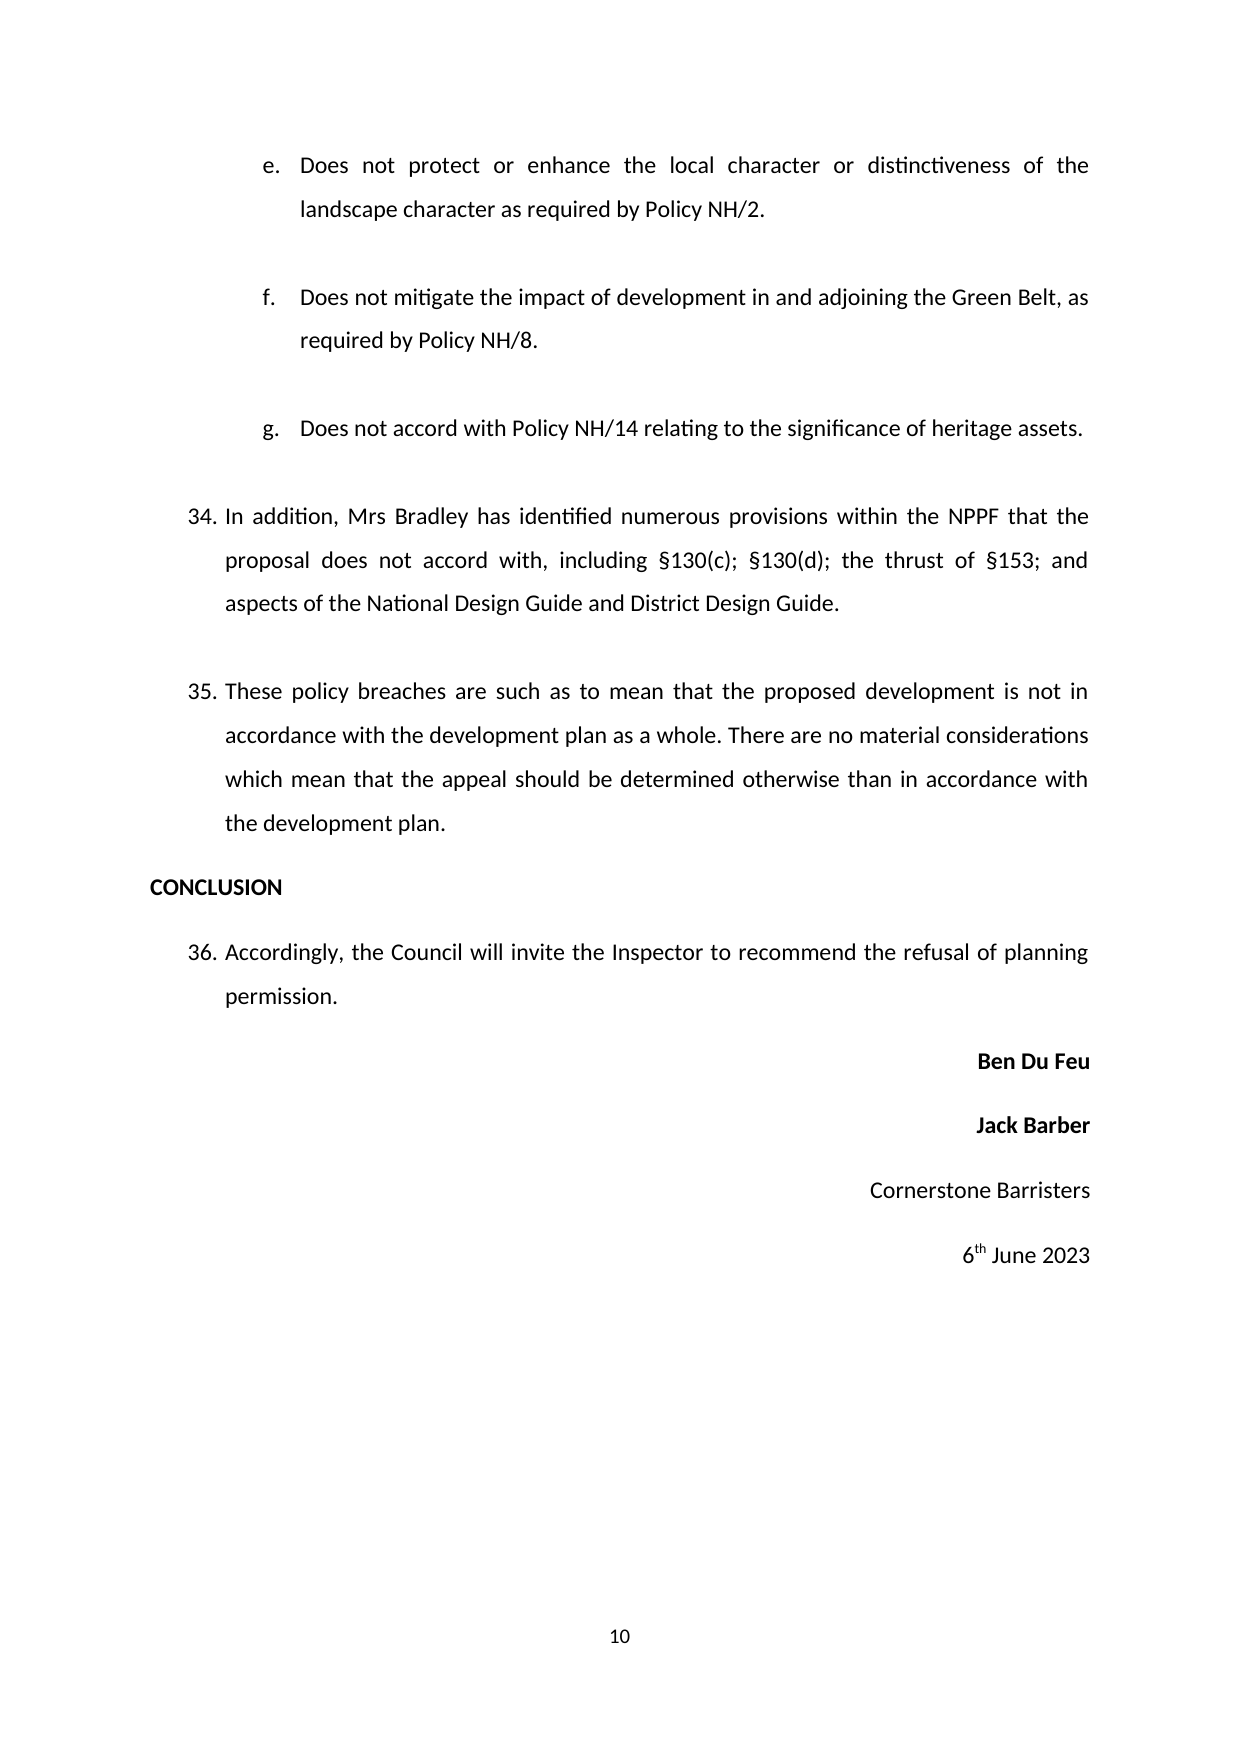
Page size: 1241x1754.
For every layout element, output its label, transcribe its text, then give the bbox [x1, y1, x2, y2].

list Does not accord with Policy NH/14 relating to the significance of heritage assets. [262, 413, 1090, 442]
text CONCLUSION [150, 872, 1090, 902]
text 6th June 2023 [150, 1240, 1090, 1269]
text Cornerstone Barristers [150, 1175, 1090, 1204]
text Jack Barber [150, 1110, 1090, 1140]
text Ben Du Feu [150, 1046, 1090, 1075]
list Does not mitigate the impact of development in and adjoining the Green Belt, as required by Policy NH/8. [262, 282, 1090, 355]
list Does not protect or enhance the local character or distinctiveness of the landscape character as required by Policy NH/2. [262, 150, 1090, 223]
list In addition, Mrs Bradley has identified numerous provisions within the NPPF that the proposal does not accord with, including §130(c); §130(d); the thrust of §153; and aspects of the National Design Guide and District Design Guide. [187, 501, 1090, 618]
list Accordingly, the Council will invite the Inspector to recommend the refusal of planning permission. [187, 937, 1090, 1010]
list These policy breaches are such as to mean that the proposed development is not in accordance with the development plan as a whole. There are no material considerations which mean that the appeal should be determined otherwise than in accordance with the development plan. [187, 676, 1090, 837]
